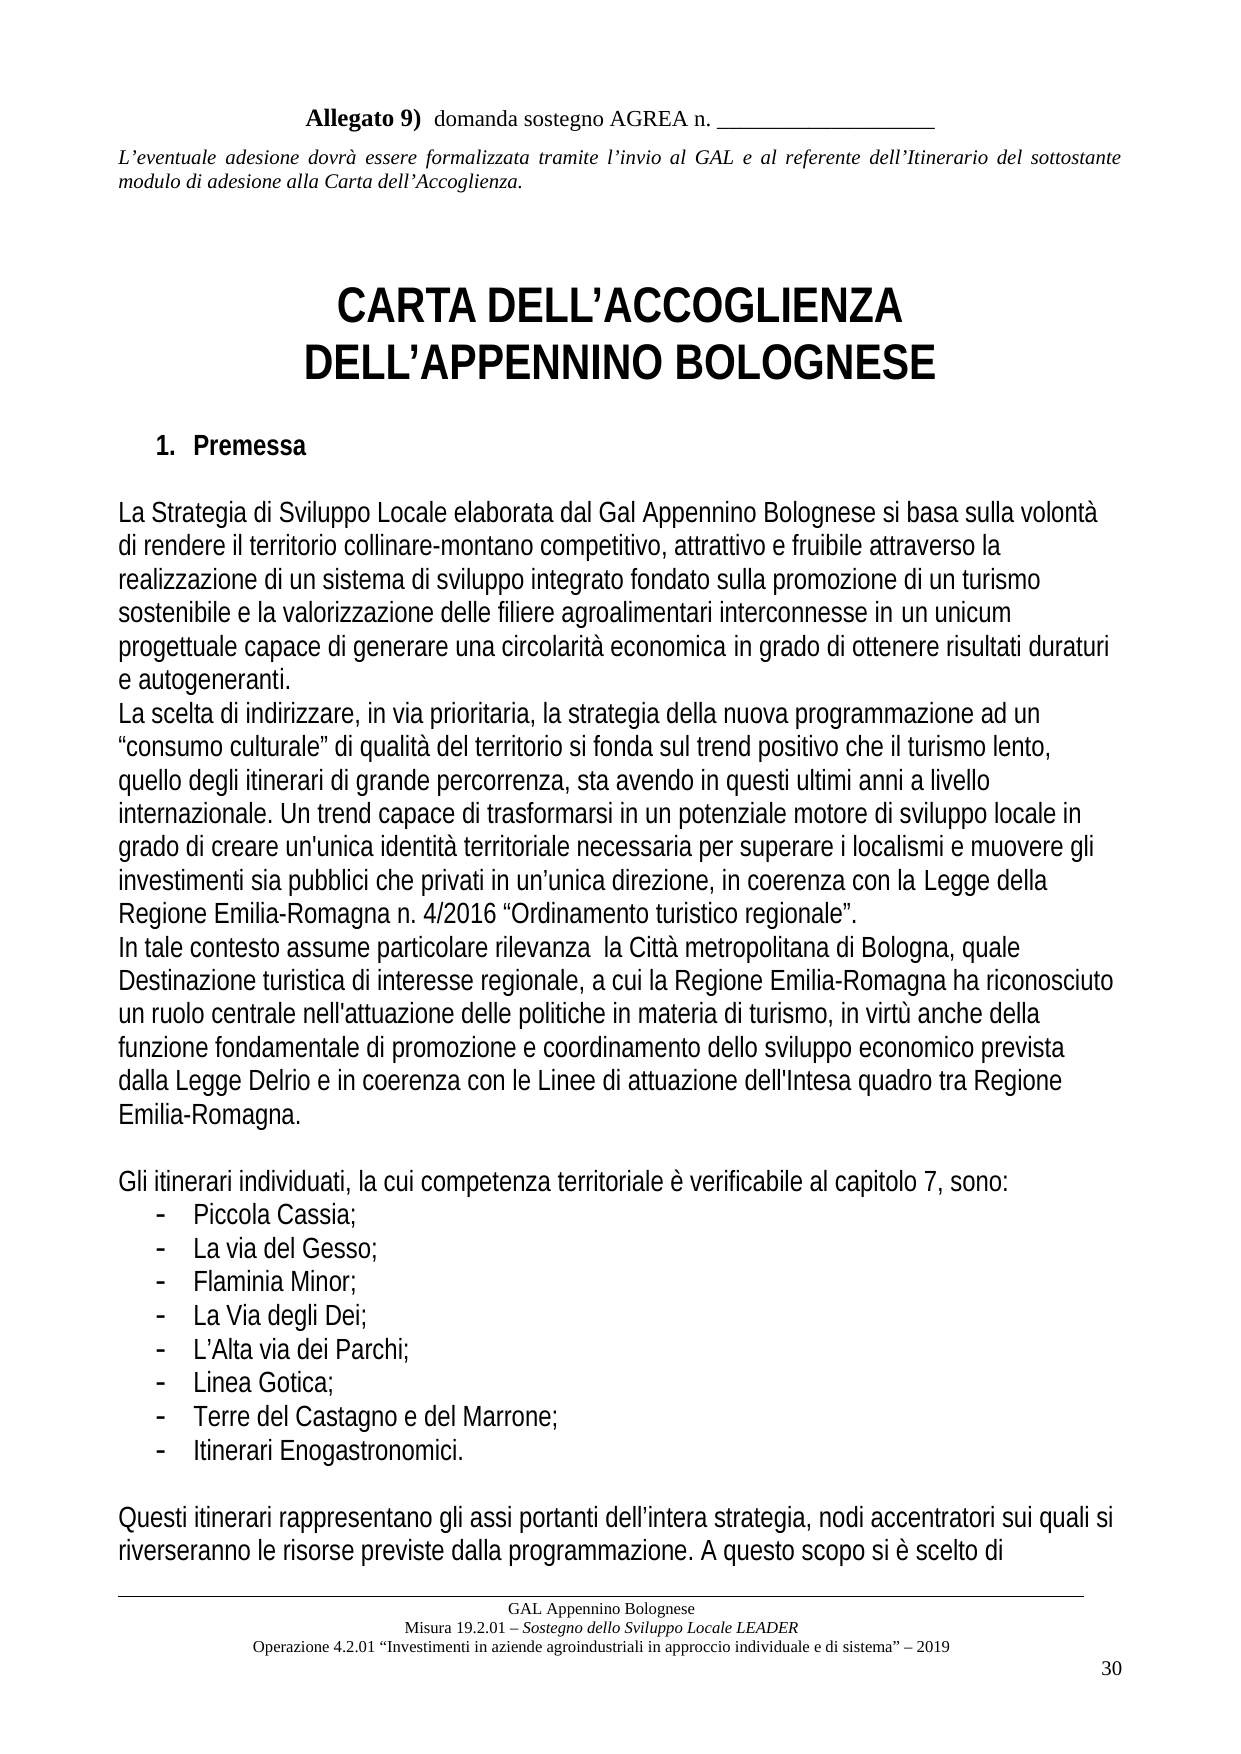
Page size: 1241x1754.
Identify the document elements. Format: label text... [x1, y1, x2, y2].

text La scelta di indirizzare, in via prioritaria, la strategia della nuova programmazione ad un “consumo culturale” di qualità del territorio si fonda sul trend positivo che il turismo lento, quello degli itinerari di grande percorrenza, sta avendo in questi ultimi anni a livello internazionale. Un trend capace di trasformarsi in un potenziale motore di sviluppo locale in grado di creare un'unica identità territoriale necessaria per superare i localismi e muovere gli investimenti sia pubblici che privati in un’unica direzione, in coerenza con la Legge della Regione Emilia-Romagna n. 4/2016 “Ordinamento turistico regionale”. [118, 696, 1122, 930]
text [118, 1500, 1122, 1567]
list Premessa [156, 428, 1122, 462]
text L’eventuale adesione dovrà essere formalizzata tramite l’invio al GAL e al referente dell’Itinerario del sottostante modulo di adesione alla Carta dell’Accoglienza. [118, 145, 1122, 193]
text Allegato 9) domanda sostegno AGREA n. ___________________ [118, 103, 1122, 132]
list Piccola Cassia; [156, 1197, 1122, 1231]
list Terre del Castagno e del Marrone; [156, 1399, 1122, 1433]
list Itinerari Enogastronomici. [156, 1433, 1122, 1466]
text Gli itinerari individuati, la cui competenza territoriale è verificabile al capitolo 7, sono: [118, 1164, 1122, 1197]
text In tale contesto assume particolare rilevanza la Città metropolitana di Bologna, quale Destinazione turistica di interesse regionale, a cui la Regione Emilia-Romagna ha riconosciuto un ruolo centrale nell'attuazione delle politiche in materia di turismo, in virtù anche della funzione fondamentale di promozione e coordinamento dello sviluppo economico prevista dalla Legge Delrio e in coerenza con le Linee di attuazione dell'Intesa quadro tra Regione Emilia-Romagna. [118, 930, 1122, 1130]
list Linea Gotica; [156, 1366, 1122, 1399]
list Flaminia Minor; [156, 1264, 1122, 1298]
text DELL’APPENNINO BOLOGNESE [118, 333, 1122, 390]
text CARTA DELL’ACCOGLIENZA [118, 275, 1122, 333]
list La Via degli Dei; [156, 1298, 1122, 1332]
list L’Alta via dei Parchi; [156, 1332, 1122, 1366]
list La via del Gesso; [156, 1231, 1122, 1264]
text La Strategia di Sviluppo Locale elaborata dal Gal Appennino Bolognese si basa sulla volontà di rendere il territorio collinare-montano competitivo, attrattivo e fruibile attraverso la realizzazione di un sistema di sviluppo integrato fondato sulla promozione di un turismo sostenibile e la valorizzazione delle filiere agroalimentari interconnesse in un unicum progettuale capace di generare una circolarità economica in grado di ottenere risultati duraturi e autogeneranti. [118, 495, 1122, 696]
